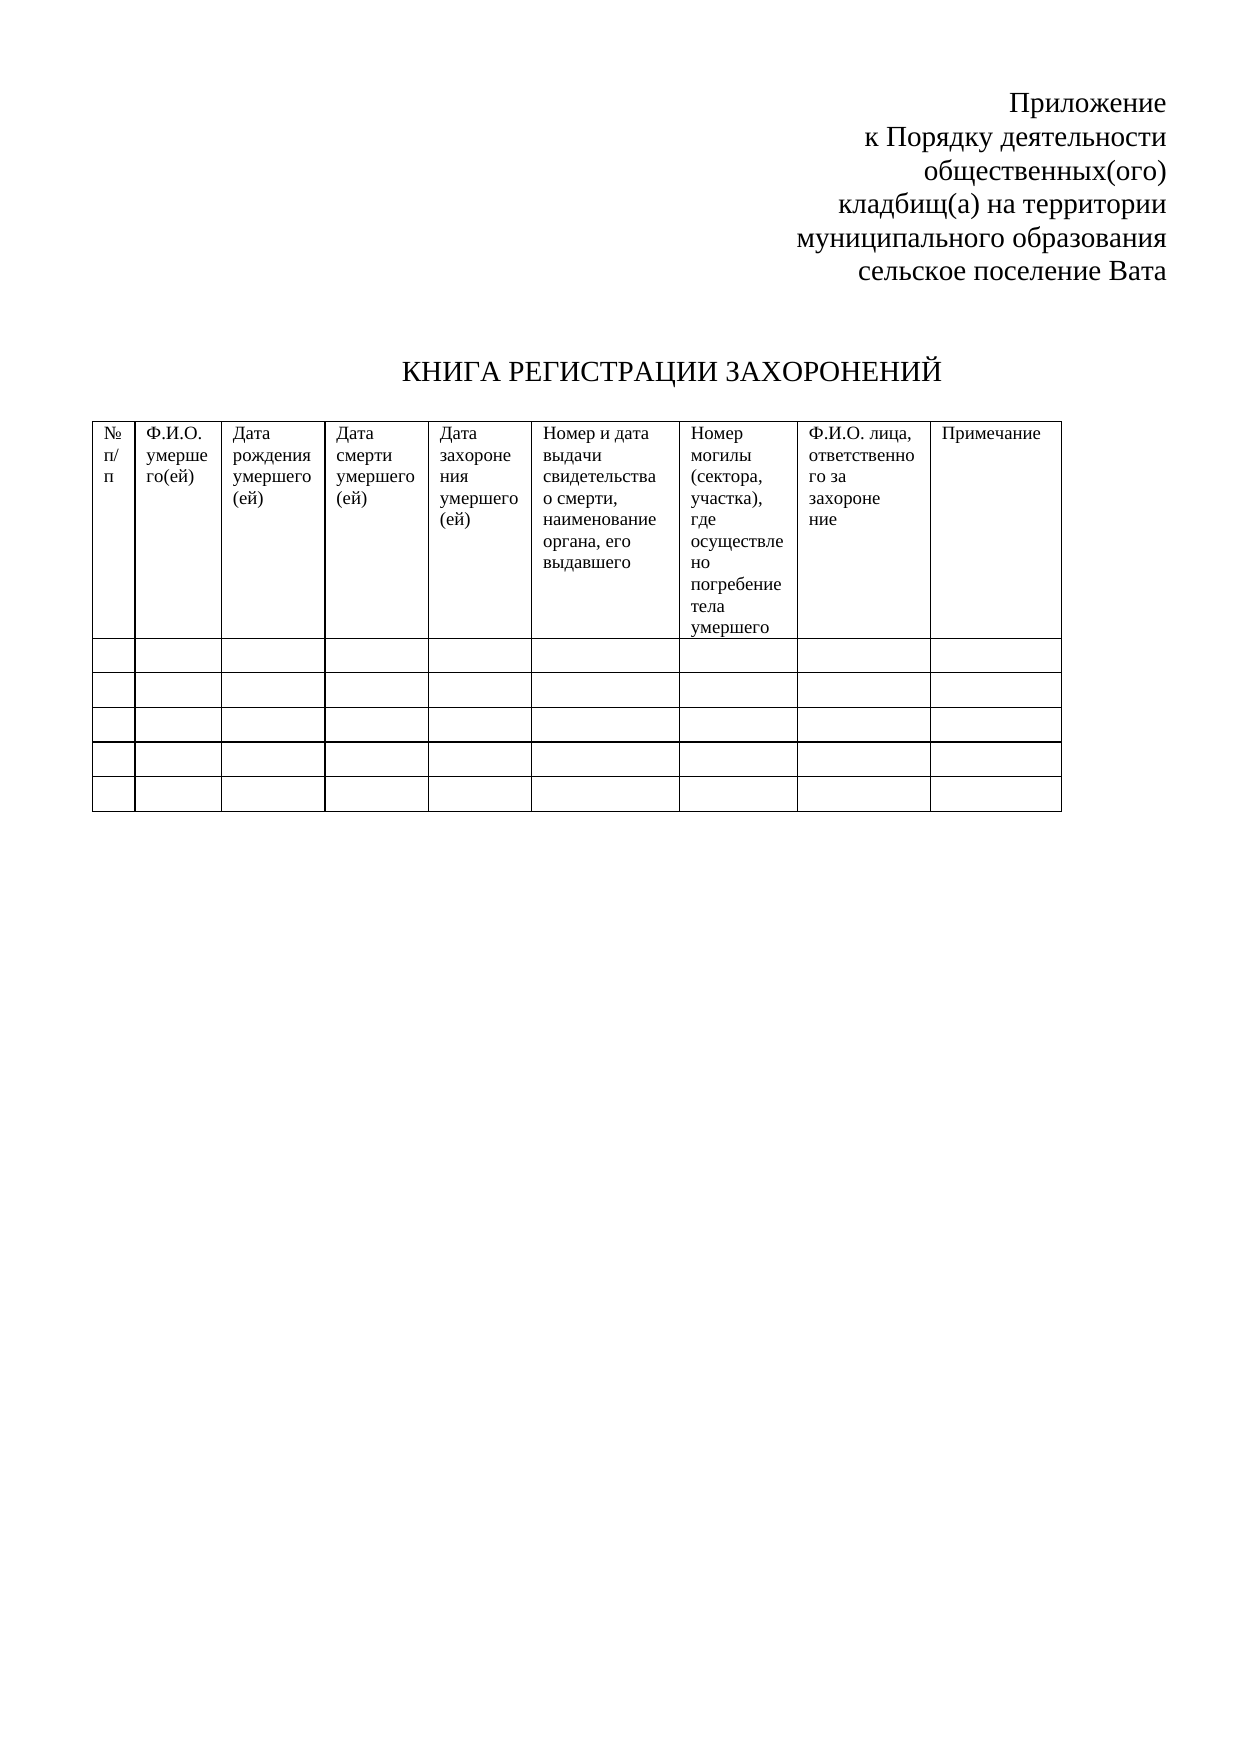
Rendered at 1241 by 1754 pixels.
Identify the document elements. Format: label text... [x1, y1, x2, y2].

table_cell [429, 777, 531, 811]
table_header Ф.И.О. умершего(ей) [136, 422, 221, 638]
table_cell [532, 777, 679, 811]
table_cell [798, 708, 930, 741]
table_header Дата рождения умершего(ей) [222, 422, 324, 638]
table_header Номер могилы (сектора, участка), где осуществлено погребение тела умершего [680, 422, 797, 638]
table_cell [222, 673, 324, 707]
text общественных(ого) [103, 153, 1167, 186]
table_cell [326, 743, 428, 776]
table_cell [532, 708, 679, 741]
table_cell [136, 639, 221, 672]
table_cell [429, 639, 531, 672]
table_cell [680, 777, 797, 811]
table_cell [222, 708, 324, 741]
table_cell [93, 777, 134, 811]
table_header Дата смерти умершего(ей) [326, 422, 428, 638]
text кладбищ(а) на территории [103, 186, 1167, 220]
table_cell [532, 743, 679, 776]
table_cell [222, 639, 324, 672]
table_cell [93, 708, 134, 741]
table_cell [798, 639, 930, 672]
text муниципального образования [103, 220, 1167, 253]
table_cell [222, 777, 324, 811]
table_cell [931, 639, 1061, 672]
table_cell [798, 777, 930, 811]
table_header Примечание [931, 422, 1061, 638]
table_cell [326, 708, 428, 741]
text Приложение [103, 86, 1167, 119]
table_cell [429, 743, 531, 776]
table_cell [429, 708, 531, 741]
table_cell [222, 743, 324, 776]
text сельское поселение Вата [103, 253, 1167, 287]
table_cell [136, 777, 221, 811]
text КНИГА РЕГИСТРАЦИИ ЗАХОРОНЕНИЙ [103, 354, 1167, 387]
table_cell [136, 743, 221, 776]
table_cell [136, 708, 221, 741]
table_header Ф.И.О. лица, ответственного за захороне ние [798, 422, 930, 638]
table_cell [429, 673, 531, 707]
table_cell [326, 777, 428, 811]
table_cell [532, 639, 679, 672]
table_cell [680, 673, 797, 707]
table_header № п/п [93, 422, 134, 638]
table_cell [931, 743, 1061, 776]
table_cell [680, 743, 797, 776]
table_cell [532, 673, 679, 707]
table_cell [93, 673, 134, 707]
table_cell [680, 639, 797, 672]
table_cell [93, 639, 134, 672]
table_cell [326, 639, 428, 672]
text к Порядку деятельности [103, 119, 1167, 153]
table_cell [326, 673, 428, 707]
table_header Номер и дата выдачи свидетельства о смерти, наименование органа, его выдавшего [532, 422, 679, 638]
table_cell [931, 673, 1061, 707]
table_cell [680, 708, 797, 741]
table_cell [93, 743, 134, 776]
table_cell [136, 673, 221, 707]
table_cell [798, 673, 930, 707]
table_cell [798, 743, 930, 776]
table_header Дата захоронения умершего(ей) [429, 422, 531, 638]
table_cell [931, 708, 1061, 741]
table_cell [931, 777, 1061, 811]
